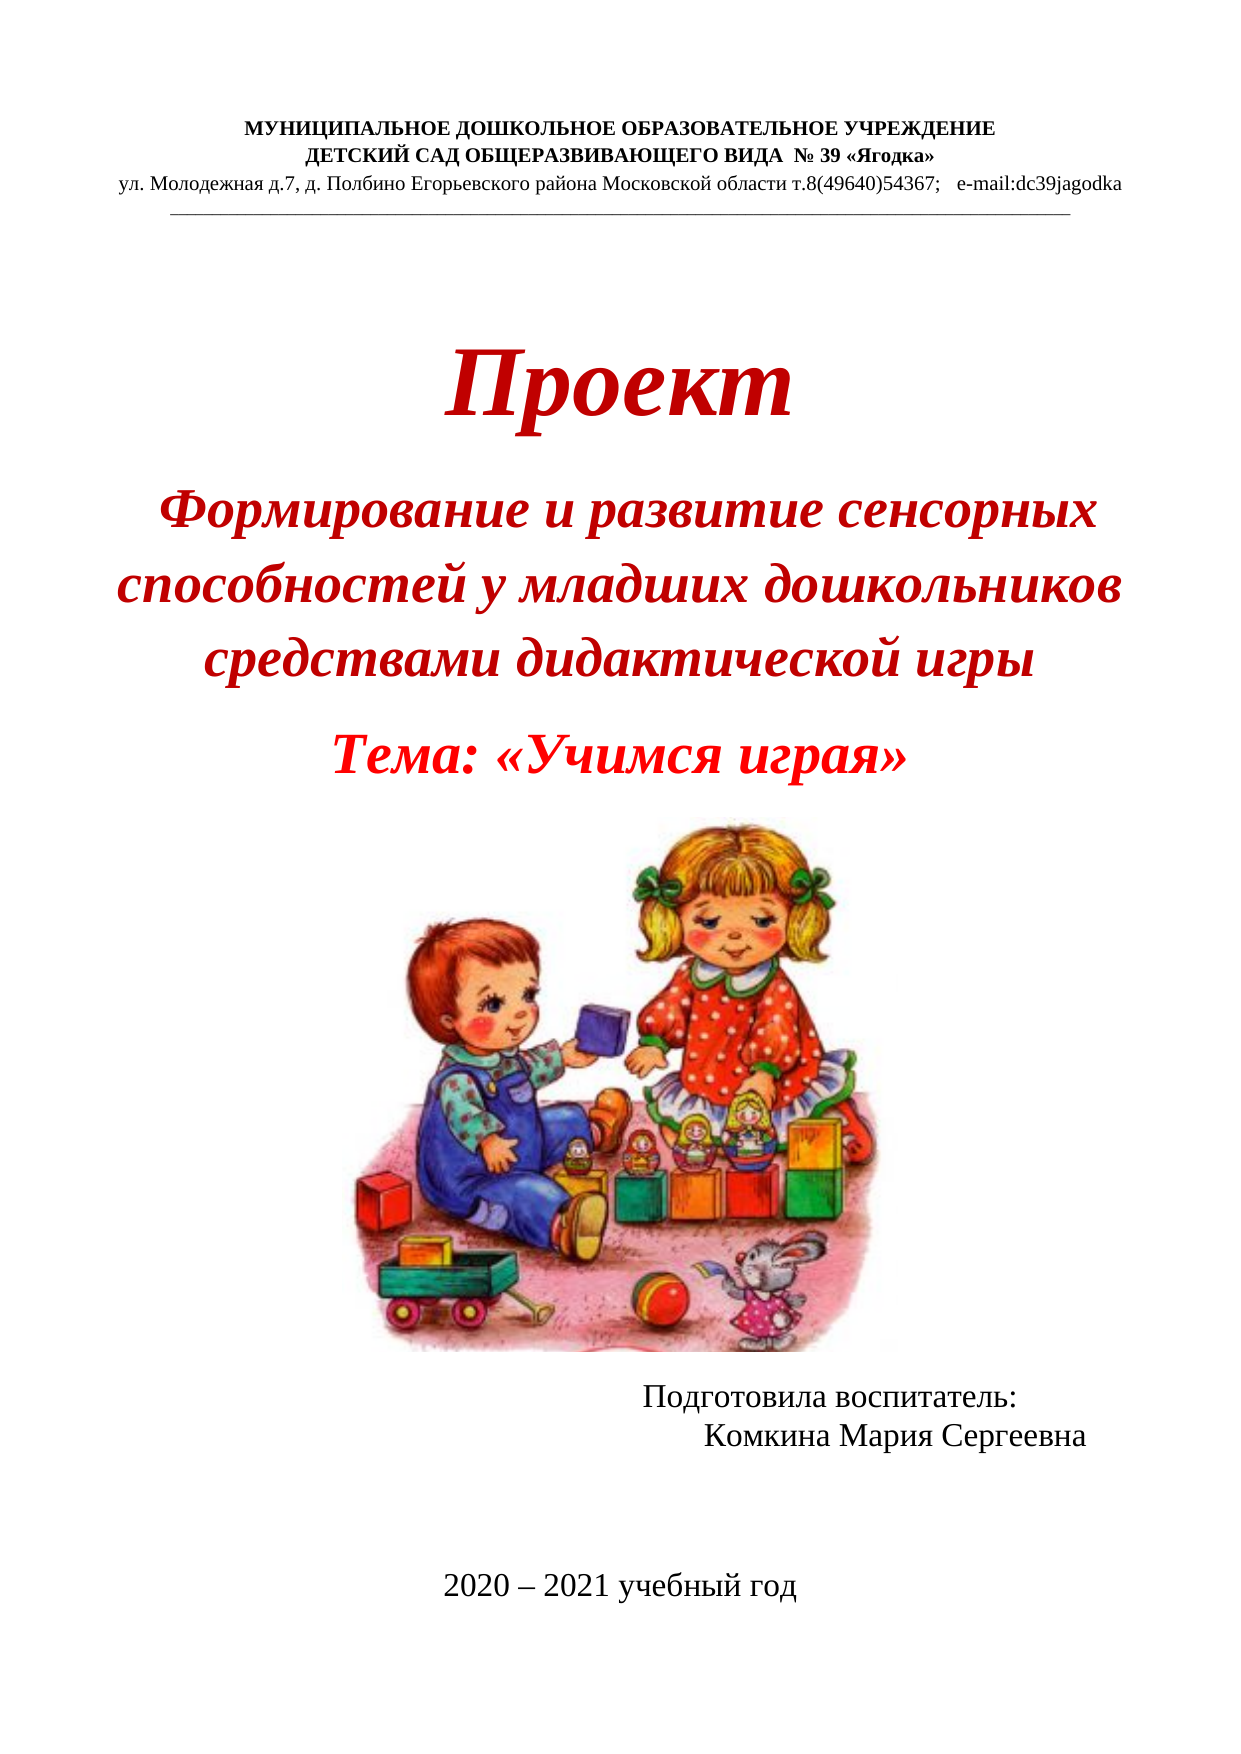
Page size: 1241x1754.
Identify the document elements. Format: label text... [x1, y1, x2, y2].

text Подготовила воспитатель: [59, 1377, 1181, 1415]
text ____________________________________________________________________________________________________________ [59, 198, 1181, 217]
text Проект [59, 322, 1181, 437]
text ДЕТСКИЙ САД ОБЩЕРАЗВИВАЮЩЕГО ВИДА № 39 «Ягодка» [59, 143, 1181, 167]
text Тема: «Учимся играя» [59, 719, 1181, 786]
text Комкина Мария Сергеевна [59, 1415, 1181, 1453]
text Формирование и развитие сенсорных способностей у младших дошкольников [59, 475, 1181, 614]
text средствами дидактической игры [59, 624, 1181, 689]
picture [342, 817, 899, 1352]
text ул. Молодежная д.7, д. Полбино Егорьевского района Московской области т.8(49640)54367; e-mail:dc39jagodka [59, 171, 1181, 195]
text 2020 – 2021 учебный год [59, 1566, 1181, 1604]
text МУНИЦИПАЛЬНОЕ ДОШКОЛЬНОЕ ОБРАЗОВАТЕЛЬНОЕ УЧРЕЖДЕНИЕ [59, 115, 1181, 139]
